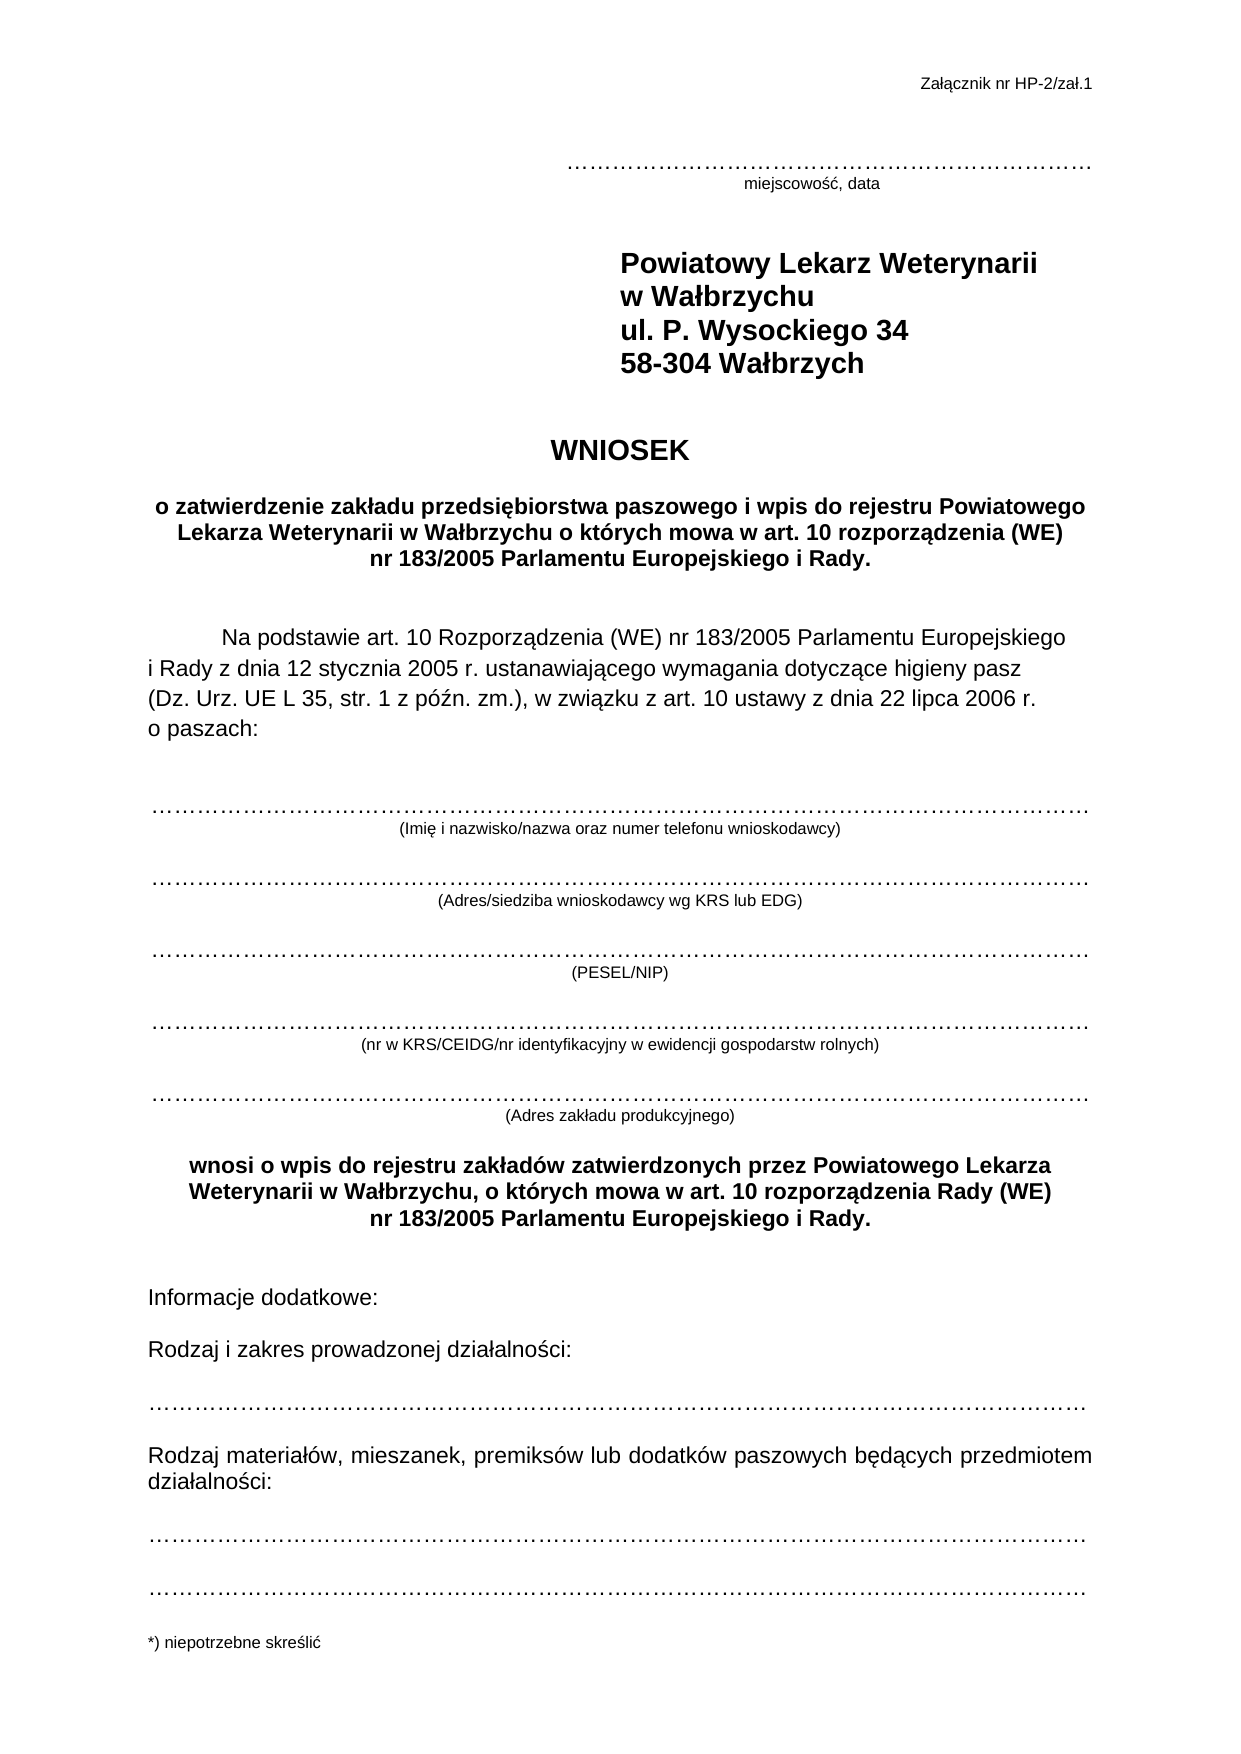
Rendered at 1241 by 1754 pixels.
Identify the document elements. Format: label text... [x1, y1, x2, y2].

text …………………………………………………………………………………………………………… [148, 1521, 1093, 1547]
text …………………………………………………………………………………………………………… [148, 1389, 1093, 1415]
text miejscowość, data [664, 174, 1093, 193]
text Rodzaj i zakres prowadzonej działalności: [148, 1336, 1093, 1363]
text (PESEL/NIP) [148, 962, 1093, 982]
text ul. P. Wysockiego 34 [620, 313, 1093, 346]
text Na podstawie art. 10 Rozporządzenia (WE) nr 183/2005 Parlamentu Europejskiego i Rady z dnia 12 stycznia 2005 r. ustanawiającego wymagania dotyczące higieny pasz (Dz. Urz. UE L 35, str. 1 z późn. zm.), w związku z art. 10 ustawy z dnia 22 lipca 2006 r. o paszach: [148, 624, 1093, 741]
text Rodzaj materiałów, mieszanek, premiksów lub dodatków paszowych będących przedmiotem działalności: [148, 1442, 1093, 1494]
text …………………………………………………………… [148, 148, 1093, 174]
text (nr w KRS/CEIDG/nr identyfikacyjny w ewidencji gospodarstw rolnych) [148, 1034, 1093, 1053]
text (Adres zakładu produkcyjnego) [148, 1106, 1093, 1125]
text o zatwierdzenie zakładu przedsiębiorstwa paszowego i wpis do rejestru Powiatowego Lekarza Weterynarii w Wałbrzychu o których mowa w art. 10 rozporządzenia (WE) nr 183/2005 Parlamentu Europejskiego i Rady. [148, 493, 1093, 572]
text Powiatowy Lekarz Weterynarii w Wałbrzychu [620, 246, 1093, 313]
text …………………………………………………………………………………………………………… [148, 1573, 1093, 1600]
text WNIOSEK [148, 433, 1093, 466]
text (Imię i nazwisko/nazwa oraz numer telefonu wnioskodawcy) [148, 819, 1093, 838]
text …………………………………………………………………………………………………………… [148, 1008, 1093, 1034]
text 58-304 Wałbrzych [620, 346, 1093, 380]
text wnosi o wpis do rejestru zakładów zatwierdzonych przez Powiatowego Lekarza Weterynarii w Wałbrzychu, o których mowa w art. 10 rozporządzenia Rady (WE) nr 183/2005 Parlamentu Europejskiego i Rady. [148, 1152, 1093, 1231]
text …………………………………………………………………………………………………………… [148, 936, 1093, 962]
text (Adres/siedziba wnioskodawcy wg KRS lub EDG) [148, 891, 1093, 910]
text …………………………………………………………………………………………………………… [148, 792, 1093, 819]
text …………………………………………………………………………………………………………… [148, 864, 1093, 891]
text Informacje dodatkowe: [148, 1283, 1093, 1310]
text …………………………………………………………………………………………………………… [148, 1080, 1093, 1106]
